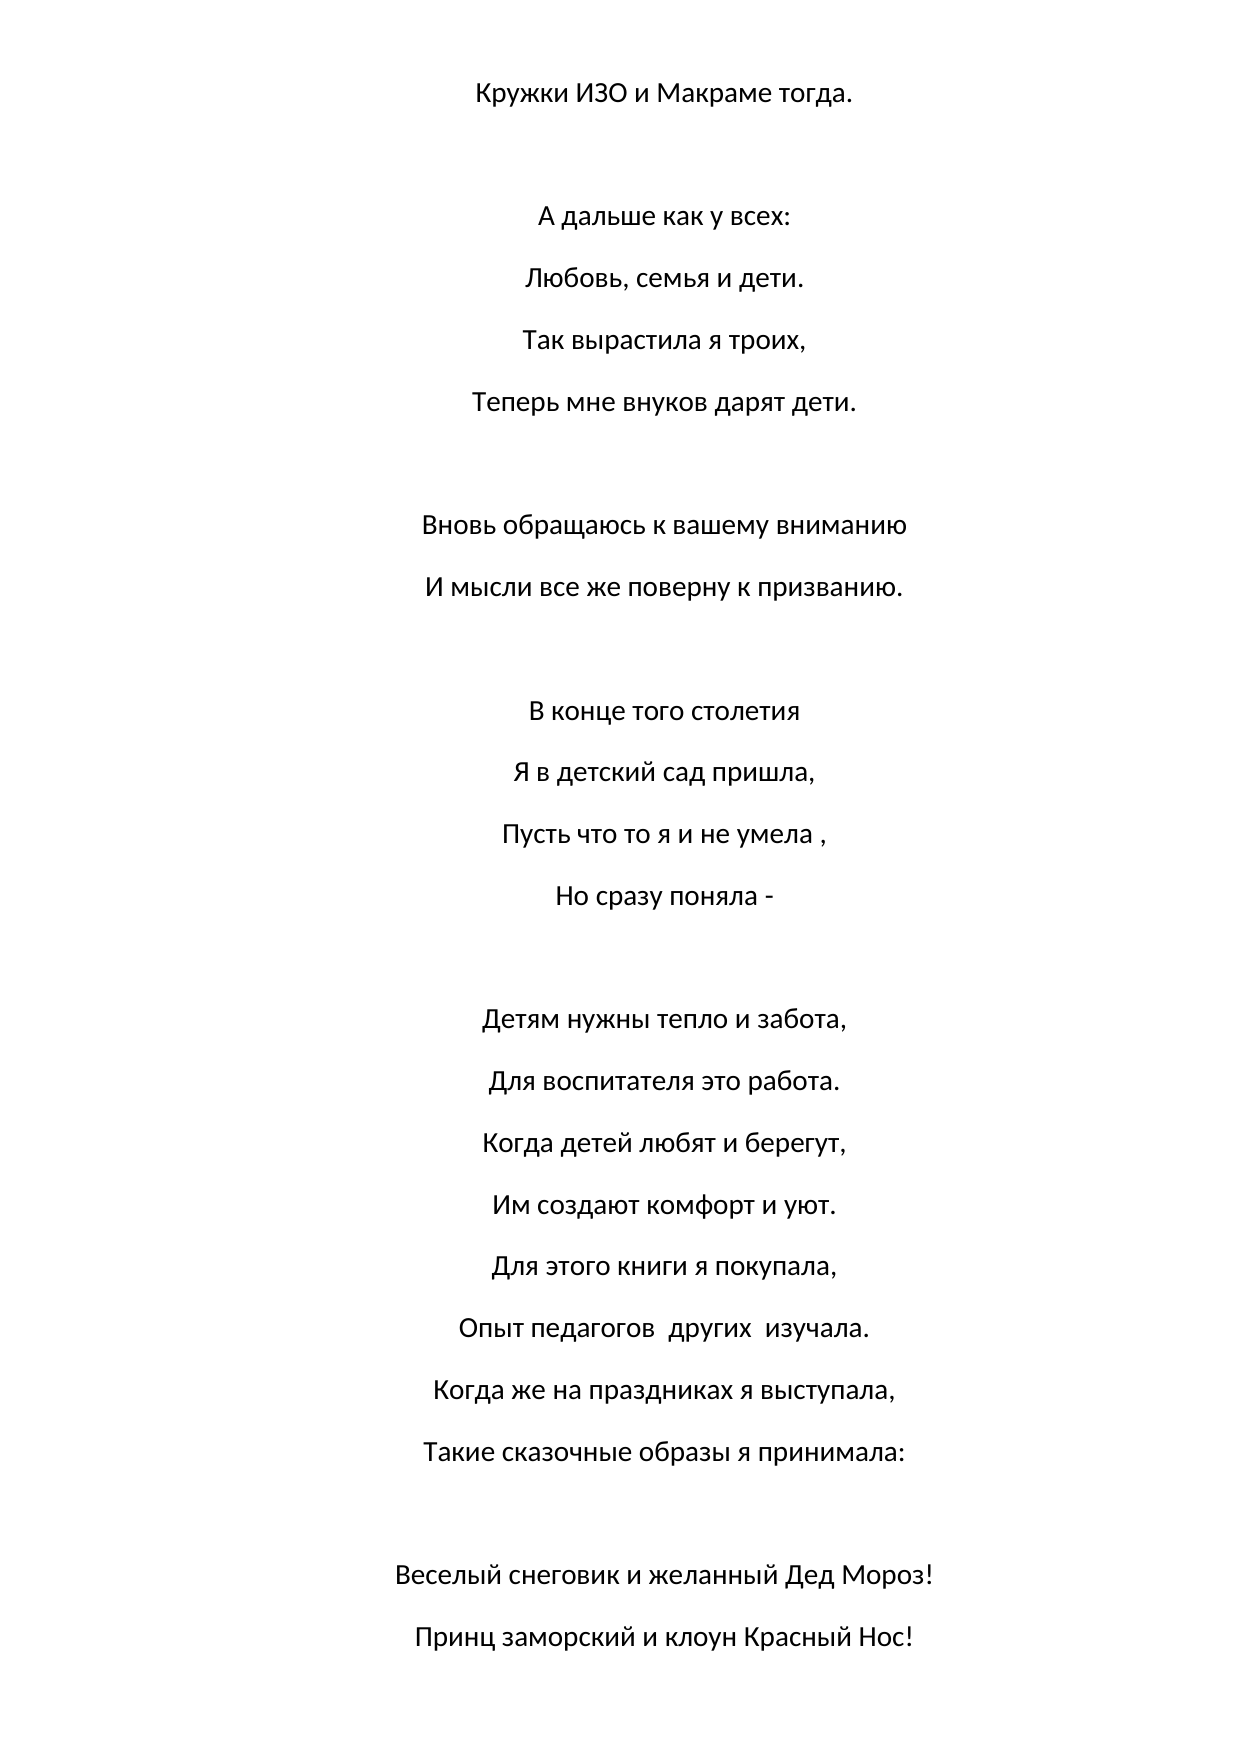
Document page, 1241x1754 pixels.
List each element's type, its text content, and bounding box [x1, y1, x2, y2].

text Принц заморский и клоун Красный Нос! [177, 1618, 1152, 1654]
text И мысли все же поверну к призванию. [177, 568, 1152, 604]
text Теперь мне внуков дарят дети. [177, 383, 1152, 418]
text Детям нужны тепло и забота, [177, 1000, 1152, 1036]
text Кружки ИЗО и Макраме тогда. [177, 74, 1152, 109]
text Вновь обращаюсь к вашему вниманию [177, 506, 1152, 542]
text Опыт педагогов других изучала. [177, 1309, 1152, 1345]
text Такие сказочные образы я принимала: [177, 1433, 1152, 1468]
text Любовь, семья и дети. [177, 259, 1152, 295]
text Для воспитателя это работа. [177, 1062, 1152, 1098]
text Но сразу поняла - [177, 877, 1152, 912]
text Им создают комфорт и уют. [177, 1186, 1152, 1221]
text Для этого книги я покупала, [177, 1247, 1152, 1283]
text Когда же на праздниках я выступала, [177, 1371, 1152, 1407]
text Веселый снеговик и желанный Дед Мороз! [177, 1556, 1152, 1592]
text Когда детей любят и берегут, [177, 1124, 1152, 1159]
text В конце того столетия [177, 692, 1152, 727]
text А дальше как у всех: [177, 197, 1152, 233]
text Пусть что то я и не умела , [177, 815, 1152, 851]
text Я в детский сад пришла, [177, 753, 1152, 789]
text Так вырастила я троих, [177, 321, 1152, 357]
